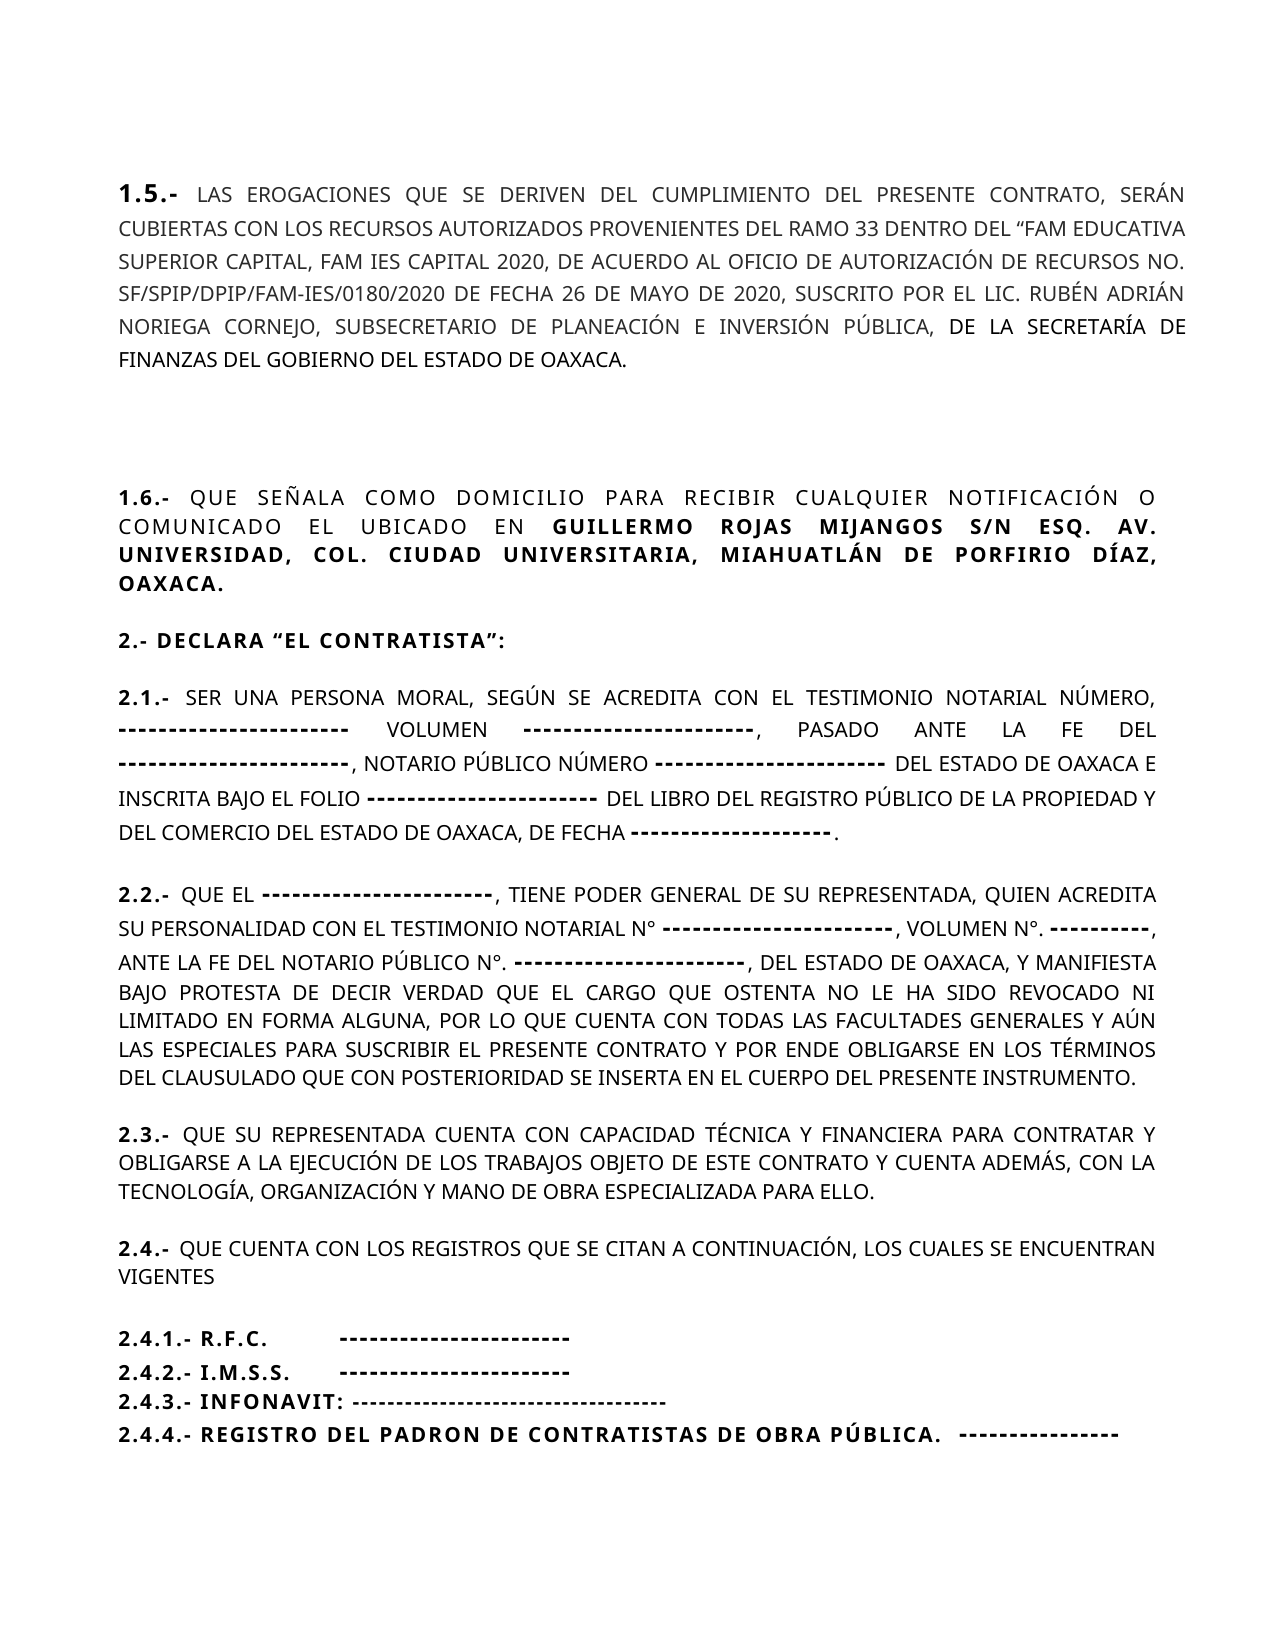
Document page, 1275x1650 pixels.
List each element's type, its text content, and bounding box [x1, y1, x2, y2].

text 2.3.- Que su representada cuenta con capacidad técnica y financiera para contratar y obligarse a los trabajos objeto de este contrato y cuenta además, con , organización y mano de obra especializada para ello. [118, 1120, 1157, 1205]
text 2.4.4.- REGISTRO DEL PADRON DE CONTRATISTAS DE OBRA PÚBLICA. ---------------- [118, 1416, 1157, 1450]
text 2.4.3.- INFONAVIT: ------------------------------------ [118, 1387, 1157, 1416]
text 1.6.- Que señala como domicilio para recibir cualquier notificación o comunicado el ubicado EN GUILLERMO ROJAS MIJANGOS S/N ESQ. AV. UNIVERSIDAD, COL. CIUDAD UNIVERSITARIA, MIAHUATLÁN DE PORFIRIO DÍAZ, OAXACA. [118, 483, 1157, 597]
text 2.1.- SER UNA PERSONA MORAL, SEGÚN SE ACREDITA CON EL TESTIMONIO NOTARIAL NÚMERO, ----------------------- VOLUMEN -----------------------, PASADO ANTE LA FE DEL -----------------------, NOTARIO PÚBLICO NÚMERO ----------------------- DEL ESTADO DE OAXACA E INSCRITA BAJO EL FOLIO ----------------------- DEL LIBRO DEL REGISTRO PÚBLICO DE LA PROPIEDAD Y DEL COMERCIO DEL ESTADO DE OAXACA, DE FECHA --------------------. [118, 683, 1157, 847]
text 2.- DECLARA “EL CONTRATISTA”: [118, 626, 1157, 654]
text 2.4.- Que cuenta con los registros que se citan a continuación, los cuales se encuentran vigentes [118, 1234, 1157, 1291]
text 1.5.- LAS EROGACIONES QUE SE DERIVEN DEL CUMPLIMIENTO DEL PRESENTE CONTRATO, SERÁN CUBIERTAS CON LOS RECURSOS AUTORIZADOS PROVENIENTES DEL RAMO 33 DENTRO DEL “FAM EDUCATIVA SUPERIOR CAPITAL, FAM IES CAPITAL 2020, DE ACUERDO AL OFICIO DE AUTORIZACIÓN DE RECURSOS NO. SF/SPIP/DPIP/FAM-IES/0180/2020 DE FECHA 26 DE MAYO DE 2020, suscrito por el LIC. RUBÉN ADRIÁN NORIEGA CORNEJO, Subsecretario DE PLANEACIÓN E INVERSIÓN PÚBLICA, de la Secretaría de Finanzas del Gobierno del Estado de Oaxaca. [118, 176, 1186, 373]
text 2.2.- QUE EL -----------------------, TIENE PODER GENERAL DE SU REPRESENTADA, QUIEN ACREDITA SU PERSONALIDAD CON EL TESTIMONIO NOTARIAL N° -----------------------, VOLUMEN N°. ----------, ANTE LA FE DEL NOTARIO PÚBLICO N°. -----------------------, DEL ESTADO DE OAXACA, Y MANIFIESTA BAJO PROTESTA DE DECIR VERDAD QUE EL CARGO QUE OSTENTA NO LE HA SIDO REVOCADO NI LIMITADO EN FORMA ALGUNA, POR LO QUE CUENTA CON TODAS LAS FACULTADES GENERALES Y AÚN LAS ESPECIALES PARA SUSCRIBIR EL PRESENTE CONTRATO Y POR ENDE OBLIGARSE EN LOS TÉRMINOS DEL CLAUSULADO QUE CON POSTERIORIDAD SE INSERTA EN EL CUERPO DEL PRESENTE INSTRUMENTO. [118, 876, 1157, 1092]
text 2.4.2.- I.M.S.S. ----------------------- [118, 1353, 1157, 1387]
text 2.4.1.- R.F.C. ----------------------- [118, 1319, 1157, 1353]
